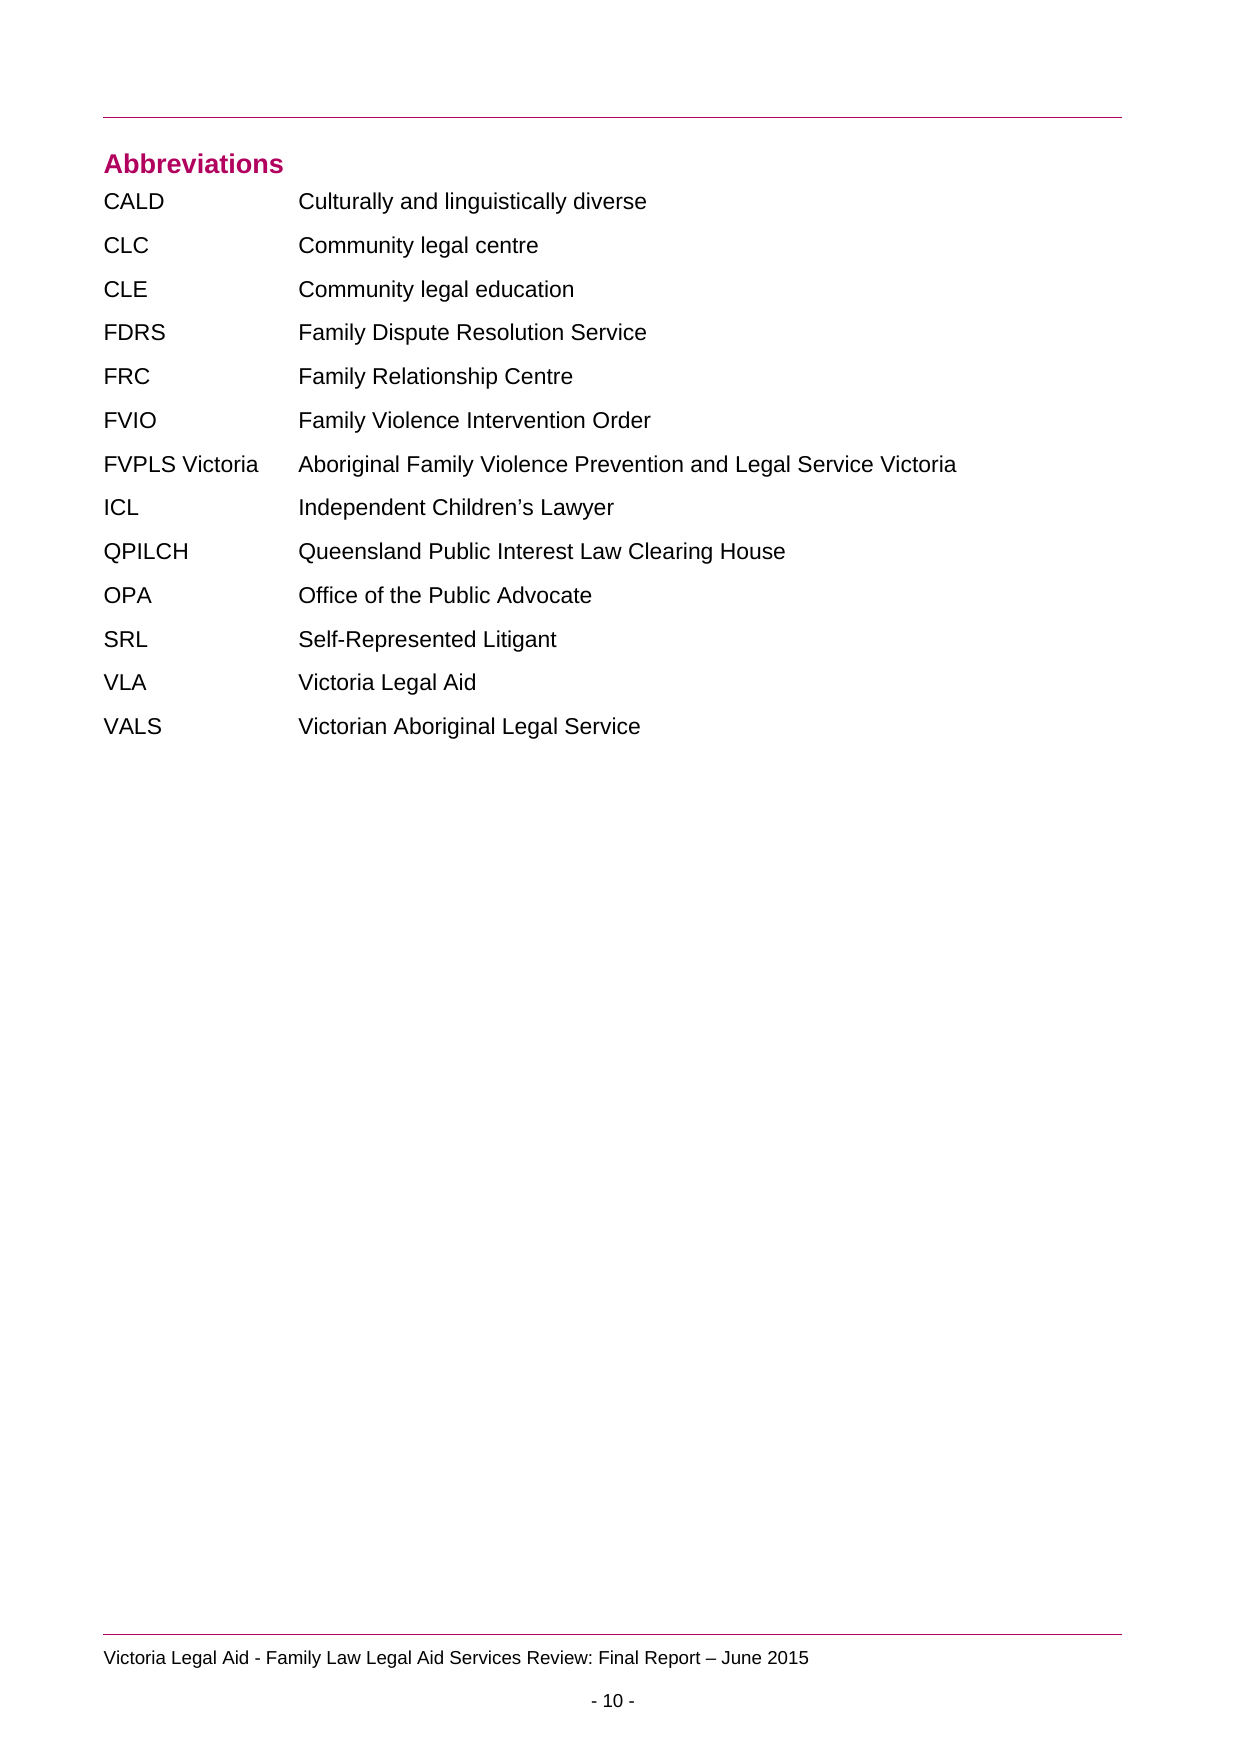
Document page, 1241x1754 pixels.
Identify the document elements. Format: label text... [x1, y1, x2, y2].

text SRL Self-Represented Litigant [103, 621, 1122, 652]
text VLA Victoria Legal Aid [103, 664, 1122, 696]
text FDRS Family Dispute Resolution Service [103, 314, 1122, 346]
text QPILCH Queensland Public Interest Law Clearing House [103, 533, 1122, 564]
text OPA Office of the Public Advocate [103, 577, 1122, 608]
text CLC Community legal centre [103, 227, 1122, 258]
text CLE Community legal education [103, 271, 1122, 302]
text VALS Victorian Aboriginal Legal Service [103, 708, 1122, 739]
text FRC Family Relationship Centre [103, 358, 1122, 389]
text FVIO Family Violence Intervention Order [103, 402, 1122, 433]
text ICL Independent Children’s Lawyer [103, 489, 1122, 521]
subtitle Abbreviations [103, 148, 1122, 179]
text CALD Culturally and linguistically diverse [103, 183, 1122, 214]
text FVPLS Victoria Aboriginal Family Violence Prevention and Legal Service Victoria [103, 446, 1122, 477]
